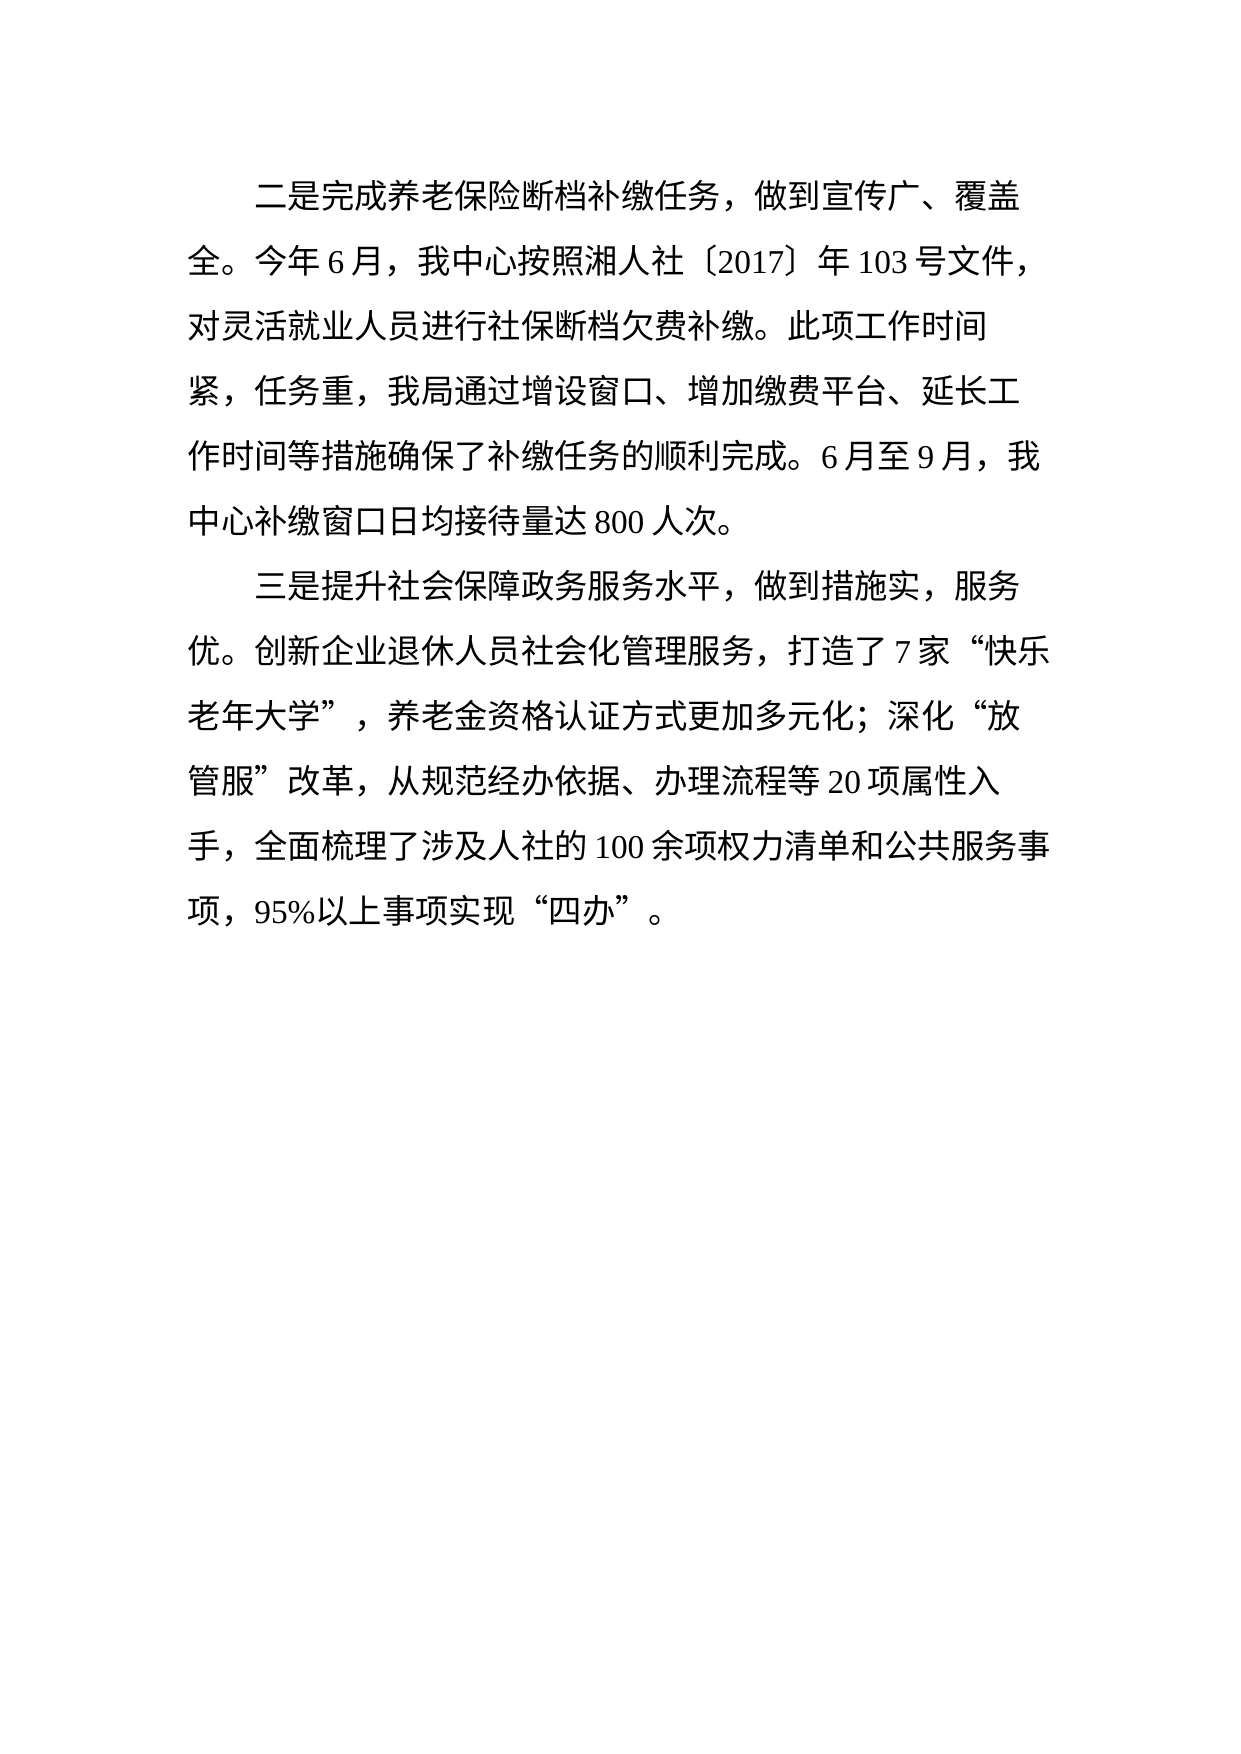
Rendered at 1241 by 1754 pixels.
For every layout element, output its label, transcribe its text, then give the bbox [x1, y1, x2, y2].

text 三是提升社会保障政务服务水平，做到措施实，服务优。创新企业退休人员社会化管理服务，打造了7家“快乐老年大学”，养老金资格认证方式更加多元化；深化“放管服”改革，从规范经办依据、办理流程等20项属性入手，全面梳理了涉及人社的100余项权力清单和公共服务事项，95%以上事项实现“四办”。 [187, 552, 1053, 942]
text 二是完成养老保险断档补缴任务，做到宣传广、覆盖全。今年6月，我中心按照湘人社〔2017〕年103号文件，对灵活就业人员进行社保断档欠费补缴。此项工作时间紧，任务重，我局通过增设窗口、增加缴费平台、延长工作时间等措施确保了补缴任务的顺利完成。6月至9月，我中心补缴窗口日均接待量达800人次。 [187, 162, 1053, 552]
